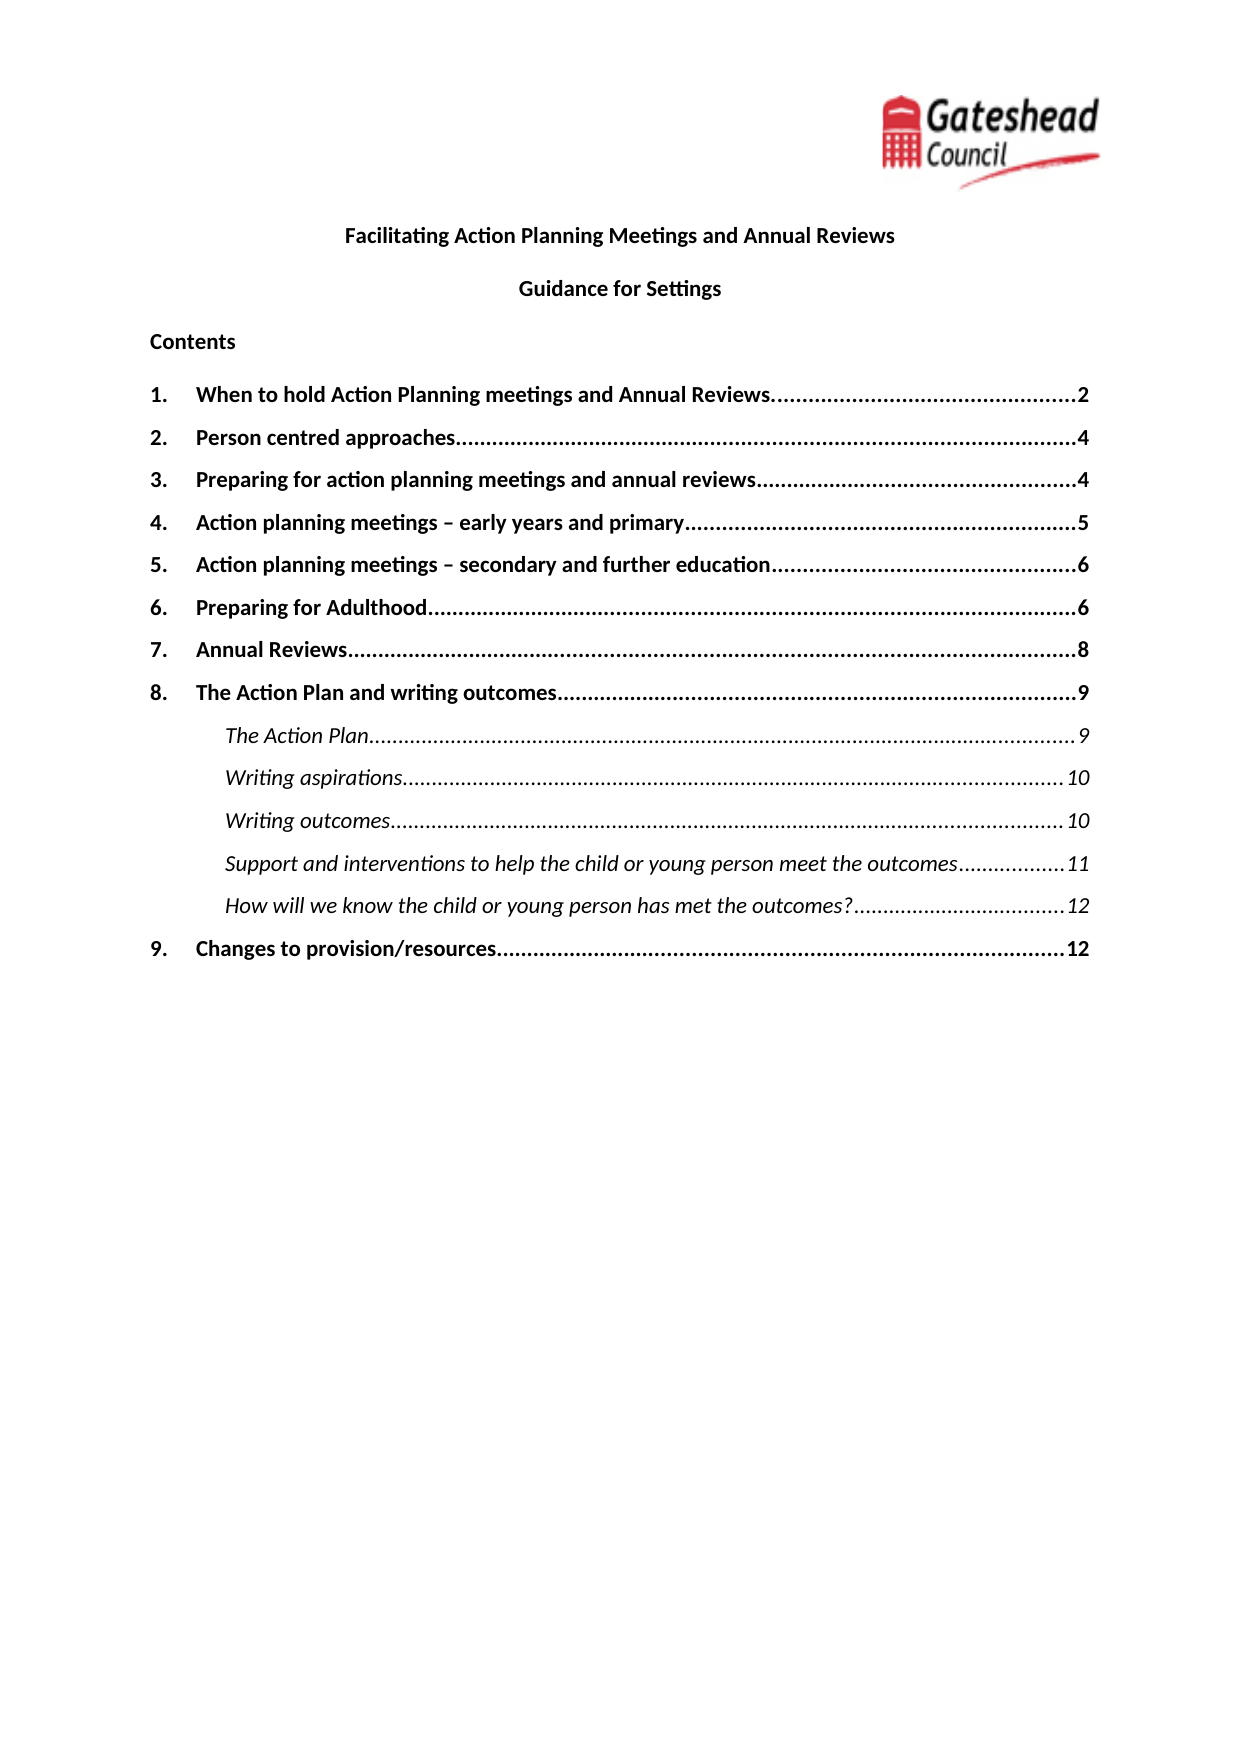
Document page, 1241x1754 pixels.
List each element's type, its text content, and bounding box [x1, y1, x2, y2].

text Support and interventions to help the child or young person meet the outcomes 11 [225, 849, 1090, 877]
text 1. When to hold Action Planning meetings and Annual Reviews. 2 [150, 380, 1090, 408]
text 2. Person centred approaches 4 [150, 423, 1090, 451]
text Guidance for Settings [150, 274, 1090, 302]
text 9. Changes to provision/resources 12 [150, 934, 1090, 962]
text 4. Action planning meetings – early years and primary 5 [150, 508, 1090, 536]
text 6. Preparing for Adulthood 6 [150, 593, 1090, 621]
text How will we know the child or young person has met the outcomes? 12 [225, 891, 1090, 919]
text Facilitating Action Planning Meetings and Annual Reviews [150, 221, 1090, 249]
text The Action Plan 9 [225, 721, 1090, 749]
text 8. The Action Plan and writing outcomes 9 [150, 678, 1090, 706]
text 5. Action planning meetings – secondary and further education 6 [150, 550, 1090, 578]
text Writing aspirations 10 [225, 763, 1090, 791]
picture [882, 95, 1101, 192]
text 7. Annual Reviews 8 [150, 636, 1090, 664]
text Writing outcomes 10 [225, 806, 1090, 834]
text Contents [150, 327, 1090, 355]
text 3. Preparing for action planning meetings and annual reviews 4 [150, 465, 1090, 493]
